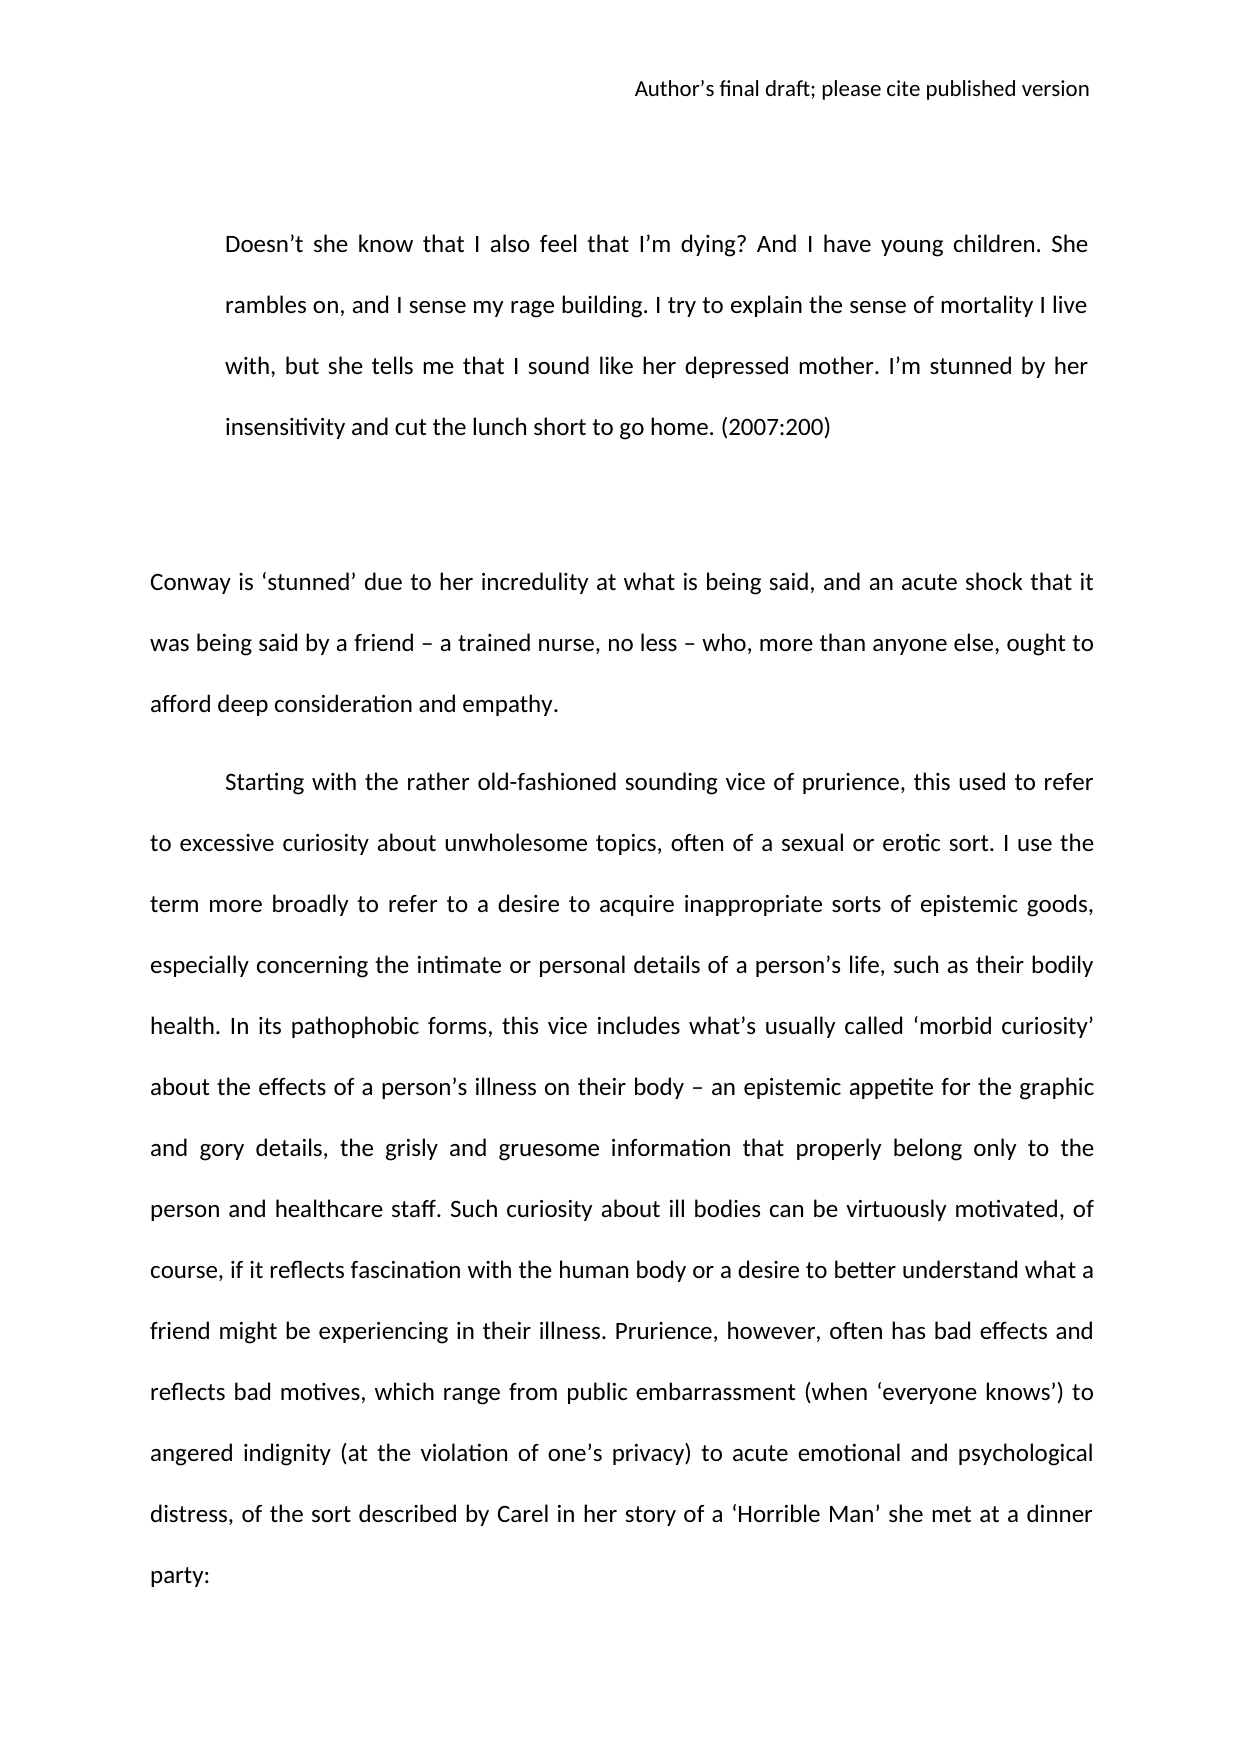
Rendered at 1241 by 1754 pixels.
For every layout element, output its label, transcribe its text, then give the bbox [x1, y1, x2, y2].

text Doesn’t she know that I also feel that I’m dying? And I have young children. She rambles on, and I sense my rage building. I try to explain the sense of mortality I live with, but she tells me that I sound like her depressed mother. I’m stunned by her insensitivity and cut the lunch short to go home. (2007:200) [225, 228, 1090, 441]
text Conway is ‘stunned’ due to her incredulity at what is being said, and an acute shock that it was being said by a friend – a trained nurse, no less – who, more than anyone else, ought to afford deep consideration and empathy. [150, 566, 1096, 719]
text Starting with the rather old-fashioned sounding vice of prurience, this used to refer to excessive curiosity about unwholesome topics, often of a sexual or erotic sort. I use the term more broadly to refer to a desire to acquire inappropriate sorts of epistemic goods, especially concerning the intimate or personal details of a person’s life, such as their bodily health. In its pathophobic forms, this vice includes what’s usually called ‘morbid curiosity’ about the effects of a person’s illness on their body – an epistemic appetite for the graphic and gory details, the grisly and gruesome information that properly belong only to the person and healthcare staff. Such curiosity about ill bodies can be virtuously motivated, of course, if it reflects fascination with the human body or a desire to better understand what a friend might be experiencing in their illness. Prurience, however, often has bad effects and reflects bad motives, which range from public embarrassment (when ‘everyone knows’) to angered indignity (at the violation of one’s privacy) to acute emotional and psychological distress, of the sort described by Carel in her story of a ‘Horrible Man’ she met at a dinner party: [150, 766, 1096, 1590]
